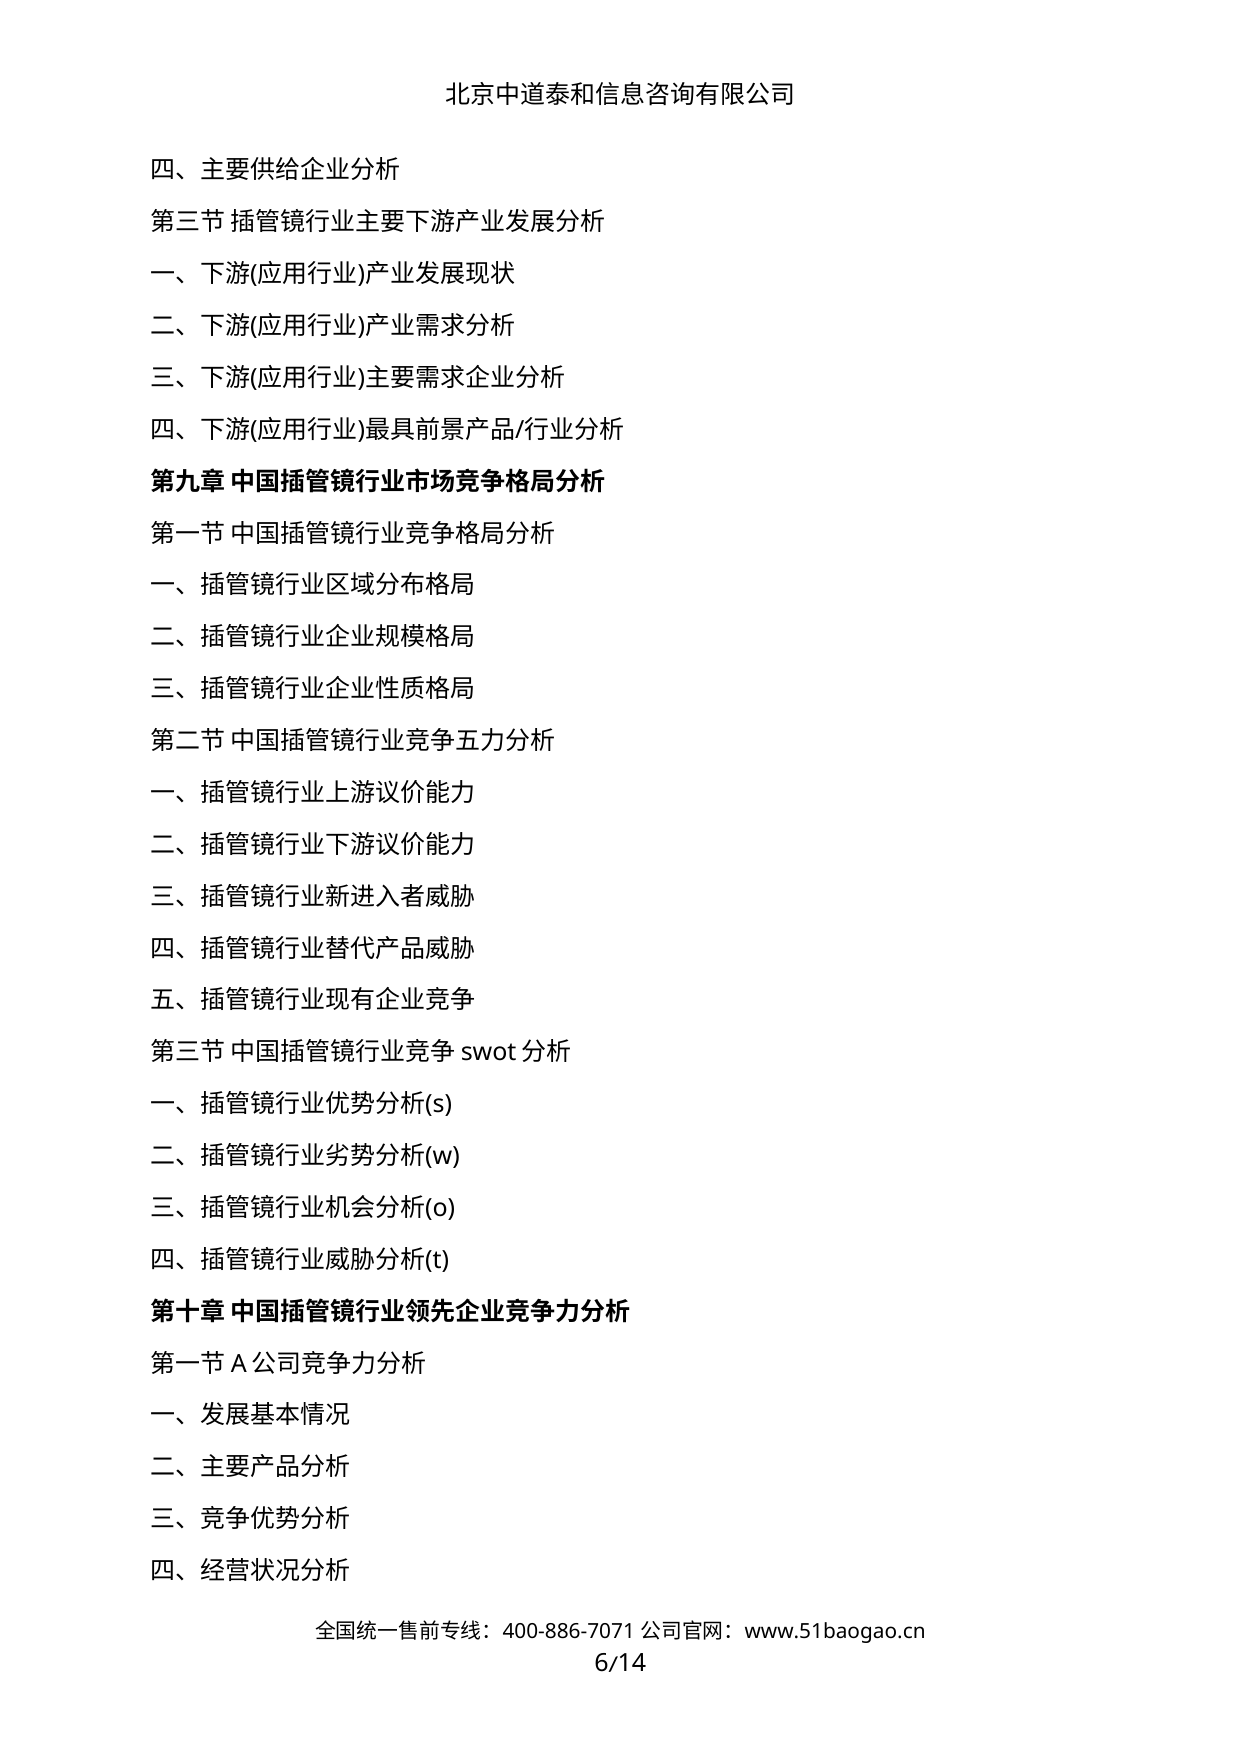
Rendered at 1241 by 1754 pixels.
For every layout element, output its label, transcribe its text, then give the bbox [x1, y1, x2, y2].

text 二、插管镜行业企业规模格局 [150, 617, 1090, 653]
text 第一节 中国插管镜行业竞争格局分析 [150, 513, 1090, 549]
text 四、插管镜行业替代产品威胁 [150, 928, 1090, 964]
text 四、经营状况分析 [150, 1551, 1090, 1587]
text 三、下游(应用行业)主要需求企业分析 [150, 357, 1090, 394]
text 三、竞争优势分析 [150, 1499, 1090, 1535]
text 第三节 中国插管镜行业竞争swot分析 [150, 1032, 1090, 1068]
text 第一节 A公司竞争力分析 [150, 1343, 1090, 1379]
text 三、插管镜行业机会分析(o) [150, 1187, 1090, 1224]
text 二、插管镜行业下游议价能力 [150, 824, 1090, 861]
text 第二节 中国插管镜行业竞争五力分析 [150, 721, 1090, 757]
text 一、发展基本情况 [150, 1395, 1090, 1431]
text 二、下游(应用行业)产业需求分析 [150, 306, 1090, 342]
text 第三节 插管镜行业主要下游产业发展分析 [150, 202, 1090, 238]
text 四、主要供给企业分析 [150, 150, 1090, 186]
text 二、插管镜行业劣势分析(w) [150, 1136, 1090, 1172]
text 一、插管镜行业优势分析(s) [150, 1084, 1090, 1120]
text 一、插管镜行业上游议价能力 [150, 772, 1090, 809]
text 一、插管镜行业区域分布格局 [150, 565, 1090, 601]
text 三、插管镜行业新进入者威胁 [150, 876, 1090, 912]
text 三、插管镜行业企业性质格局 [150, 669, 1090, 705]
text 一、下游(应用行业)产业发展现状 [150, 254, 1090, 290]
text 第九章 中国插管镜行业市场竞争格局分析 [150, 461, 1090, 497]
text 五、插管镜行业现有企业竞争 [150, 980, 1090, 1016]
text 第十章 中国插管镜行业领先企业竞争力分析 [150, 1291, 1090, 1327]
text 四、插管镜行业威胁分析(t) [150, 1239, 1090, 1276]
text 四、下游(应用行业)最具前景产品/行业分析 [150, 409, 1090, 446]
text 二、主要产品分析 [150, 1447, 1090, 1483]
